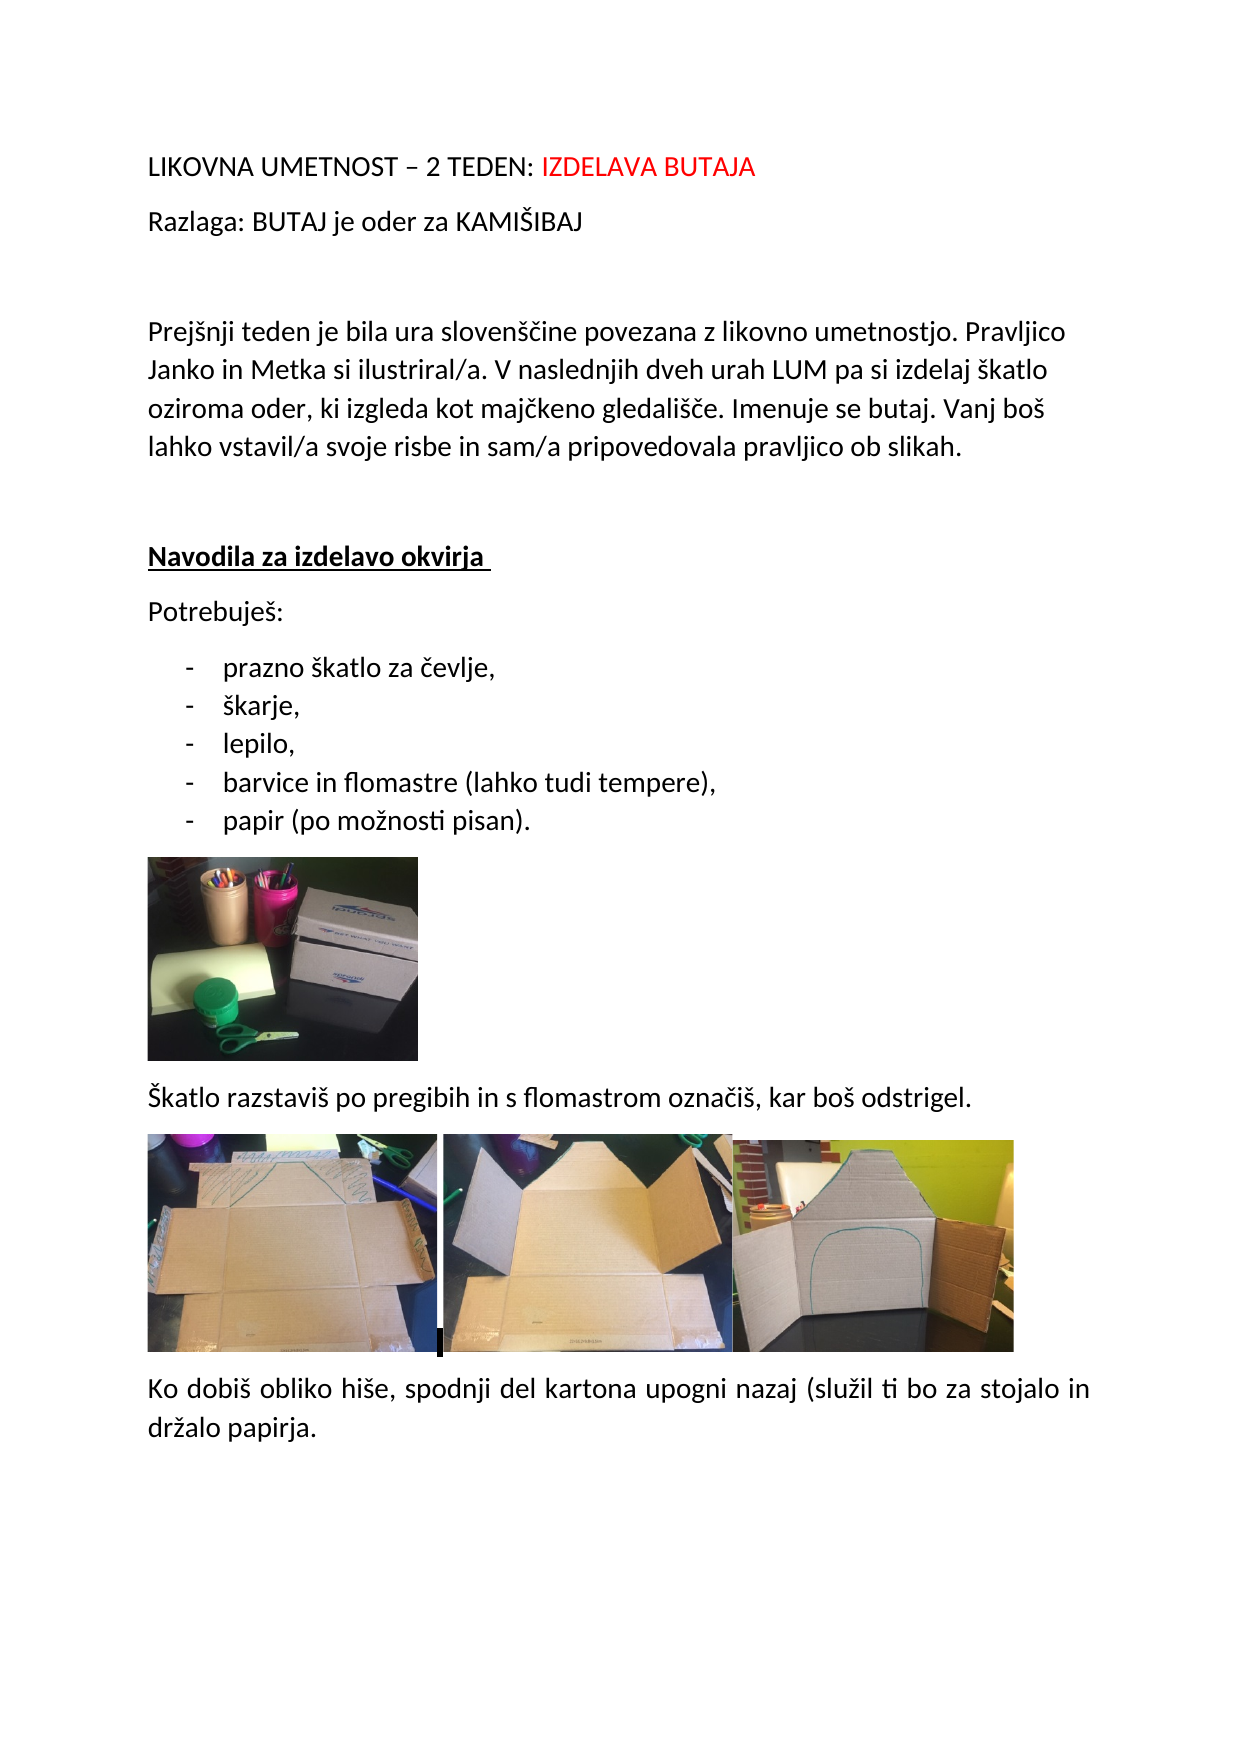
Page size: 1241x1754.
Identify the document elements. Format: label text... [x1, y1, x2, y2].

list prazno škatlo za čevlje, [185, 649, 1093, 684]
picture [443, 1134, 1014, 1352]
text Prejšnji teden je bila ura slovenščine povezana z likovno umetnostjo. Pravljico Janko in Metka si ilustriral/a. V naslednjih dveh urah LUM pa si izdelaj škatlo oziroma oder, ki izgleda kot majčkeno gledališče. Imenuje se butaj. Vanj boš lahko vstavil/a svoje risbe in sam/a pripovedovala pravljico ob slikah. [148, 313, 1093, 464]
list papir (po možnosti pisan). [185, 802, 1093, 838]
picture [147, 1134, 438, 1352]
text LIKOVNA UMETNOST – 2 TEDEN: IZDELAVA BUTAJA [148, 148, 1093, 183]
list lepilo, [185, 726, 1093, 761]
text Potrebuješ: [148, 593, 1093, 629]
list barvice in flomastre (lahko tudi tempere), [185, 764, 1093, 799]
list škarje, [185, 687, 1093, 723]
text Razlaga: BUTAJ je oder za KAMIŠIBAJ [148, 203, 1093, 238]
picture [147, 857, 418, 1061]
text Ko dobiš obliko hiše, spodnji del kartona upogni nazaj (služil ti bo za stojalo in držalo papirja. [148, 1370, 1093, 1444]
text Škatlo razstaviš po pregibih in s flomastrom označiš, kar boš odstrigel. [148, 1079, 1093, 1115]
text Navodila za izdelavo okvirja [148, 538, 1093, 574]
